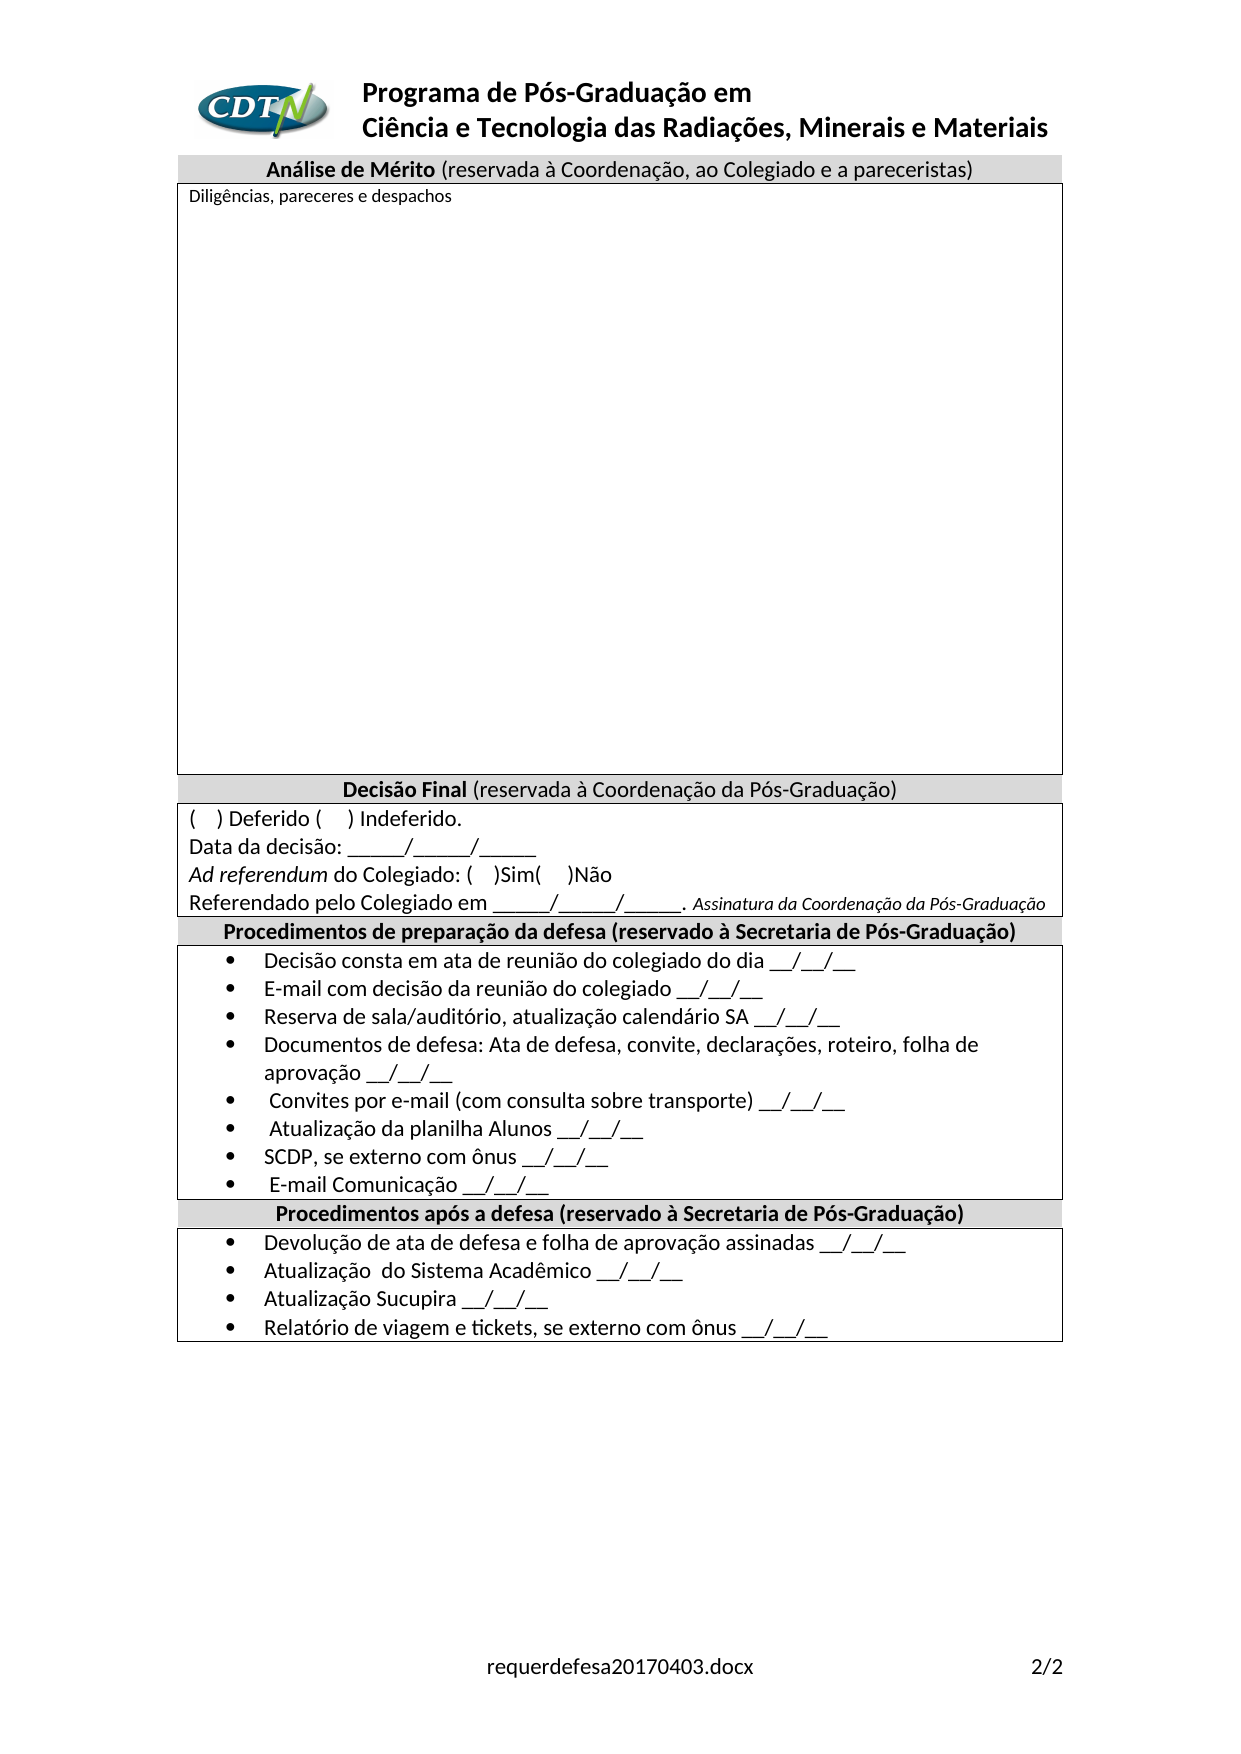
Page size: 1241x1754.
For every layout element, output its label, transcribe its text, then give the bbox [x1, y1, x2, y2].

table_cell Procedimentos de preparação da defesa (reservado à Secretaria de Pós-Graduação) [178, 917, 1062, 945]
table_cell Procedimentos após a defesa (reservado à Secretaria de Pós-Graduação) [178, 1200, 1062, 1227]
table_cell Decisão consta em ata de reunião do colegiado do dia __/__/__ E-mail com decisão da reunião do colegiado __/__/__ Reserva de sala/auditório, atualização calendário SA __/__/__ Documentos de defesa: Ata de defesa, convite, declarações, roteiro, folha de aprovação __/__/__ Convites por e-mail (com consulta sobre transporte) __/__/__ Atualização da planilha Alunos __/__/__ SCDP, se externo com ônus __/__/__ E-mail Comunicação __/__/__ [178, 946, 1062, 1198]
table_cell Devolução de ata de defesa e folha de aprovação assinadas __/__/__ Atualização do Sistema Acadêmico __/__/__ Atualização Sucupira __/__/__ Relatório de viagem e tickets, se externo com ônus __/__/__ [178, 1229, 1062, 1341]
table_header Análise de Mérito (reservada à Coordenação, ao Colegiado e a pareceristas) [178, 155, 1062, 183]
picture [193, 80, 335, 139]
table_cell Decisão Final (reservada à Coordenação da Pós-Graduação) [178, 775, 1062, 803]
table_cell ( ) Deferido ( ) Indeferido. Data da decisão: _____/_____/_____ Ad referendum do Colegiado: ( )Sim( )Não Referendado pelo Colegiado em _____/_____/_____. Assinatura da Coordenação da Pós-Graduação [178, 804, 1062, 916]
table_cell Diligências, pareceres e despachos [178, 184, 1062, 774]
